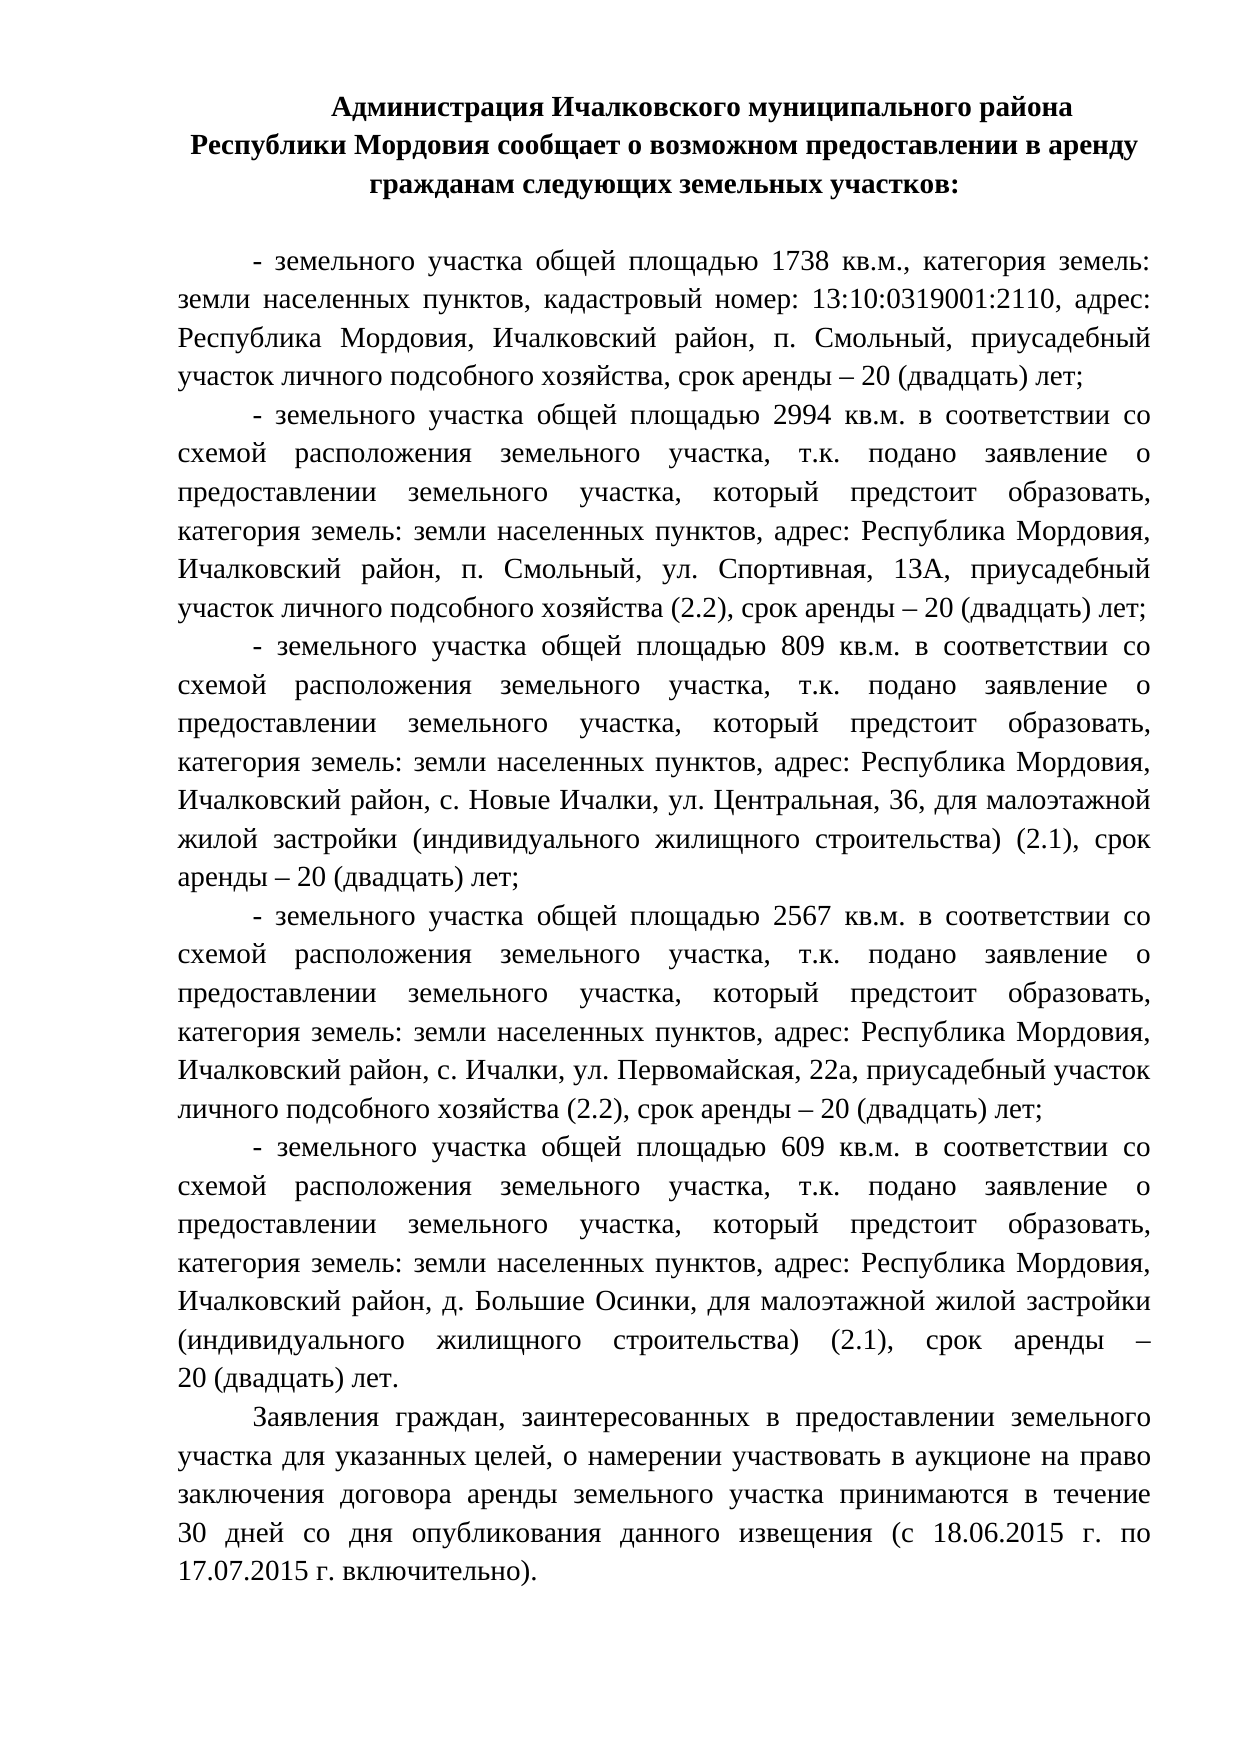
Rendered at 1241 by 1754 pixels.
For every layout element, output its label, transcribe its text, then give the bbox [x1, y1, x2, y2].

text - земельного участка общей площадью 1738 кв.м., категория земель: земли населенных пунктов, кадастровый номер: 13:10:0319001:2110, адрес: Республика Мордовия, Ичалковский район, п. Смольный, приусадебный участок личного подсобного хозяйства, срок аренды – 20 (двадцать) лет; [177, 243, 1152, 392]
text - земельного участка общей площадью 2994 кв.м. в соответствии со схемой расположения земельного участка, т.к. подано заявление о предоставлении земельного участка, который предстоит образовать, категория земель: земли населенных пунктов, адрес: Республика Мордовия, Ичалковский район, п. Смольный, ул. Спортивная, 13А, приусадебный участок личного подсобного хозяйства (2.2), срок аренды – 20 (двадцать) лет; [177, 397, 1152, 623]
text - земельного участка общей площадью 809 кв.м. в соответствии со схемой расположения земельного участка, т.к. подано заявление о предоставлении земельного участка, который предстоит образовать, категория земель: земли населенных пунктов, адрес: Республика Мордовия, Ичалковский район, с. Новые Ичалки, ул. Центральная, 36, для малоэтажной жилой застройки (индивидуального жилищного строительства) (2.1), срок аренды – 20 (двадцать) лет; [177, 628, 1152, 893]
text Администрация Ичалковского муниципального района Республики Мордовия сообщает о возможном предоставлении в аренду гражданам следующих земельных участков: [177, 89, 1152, 199]
text - земельного участка общей площадью 2567 кв.м. в соответствии со схемой расположения земельного участка, т.к. подано заявление о предоставлении земельного участка, который предстоит образовать, категория земель: земли населенных пунктов, адрес: Республика Мордовия, Ичалковский район, с. Ичалки, ул. Первомайская, 22а, приусадебный участок личного подсобного хозяйства (2.2), срок аренды – 20 (двадцать) лет; [177, 898, 1152, 1124]
text Заявления граждан, заинтересованных в предоставлении земельного участка для указанных целей, о намерении участвовать в аукционе на право заключения договора аренды земельного участка принимаются в течение 30 дней со дня опубликования данного извещения (с 18.06.2015 г. по 17.07.2015 г. включительно). [177, 1399, 1152, 1587]
text - земельного участка общей площадью 609 кв.м. в соответствии со схемой расположения земельного участка, т.к. подано заявление о предоставлении земельного участка, который предстоит образовать, категория земель: земли населенных пунктов, адрес: Республика Мордовия, Ичалковский район, д. Большие Осинки, для малоэтажной жилой застройки (индивидуального жилищного строительства) (2.1), срок аренды – 20 (двадцать) лет. [177, 1129, 1152, 1394]
